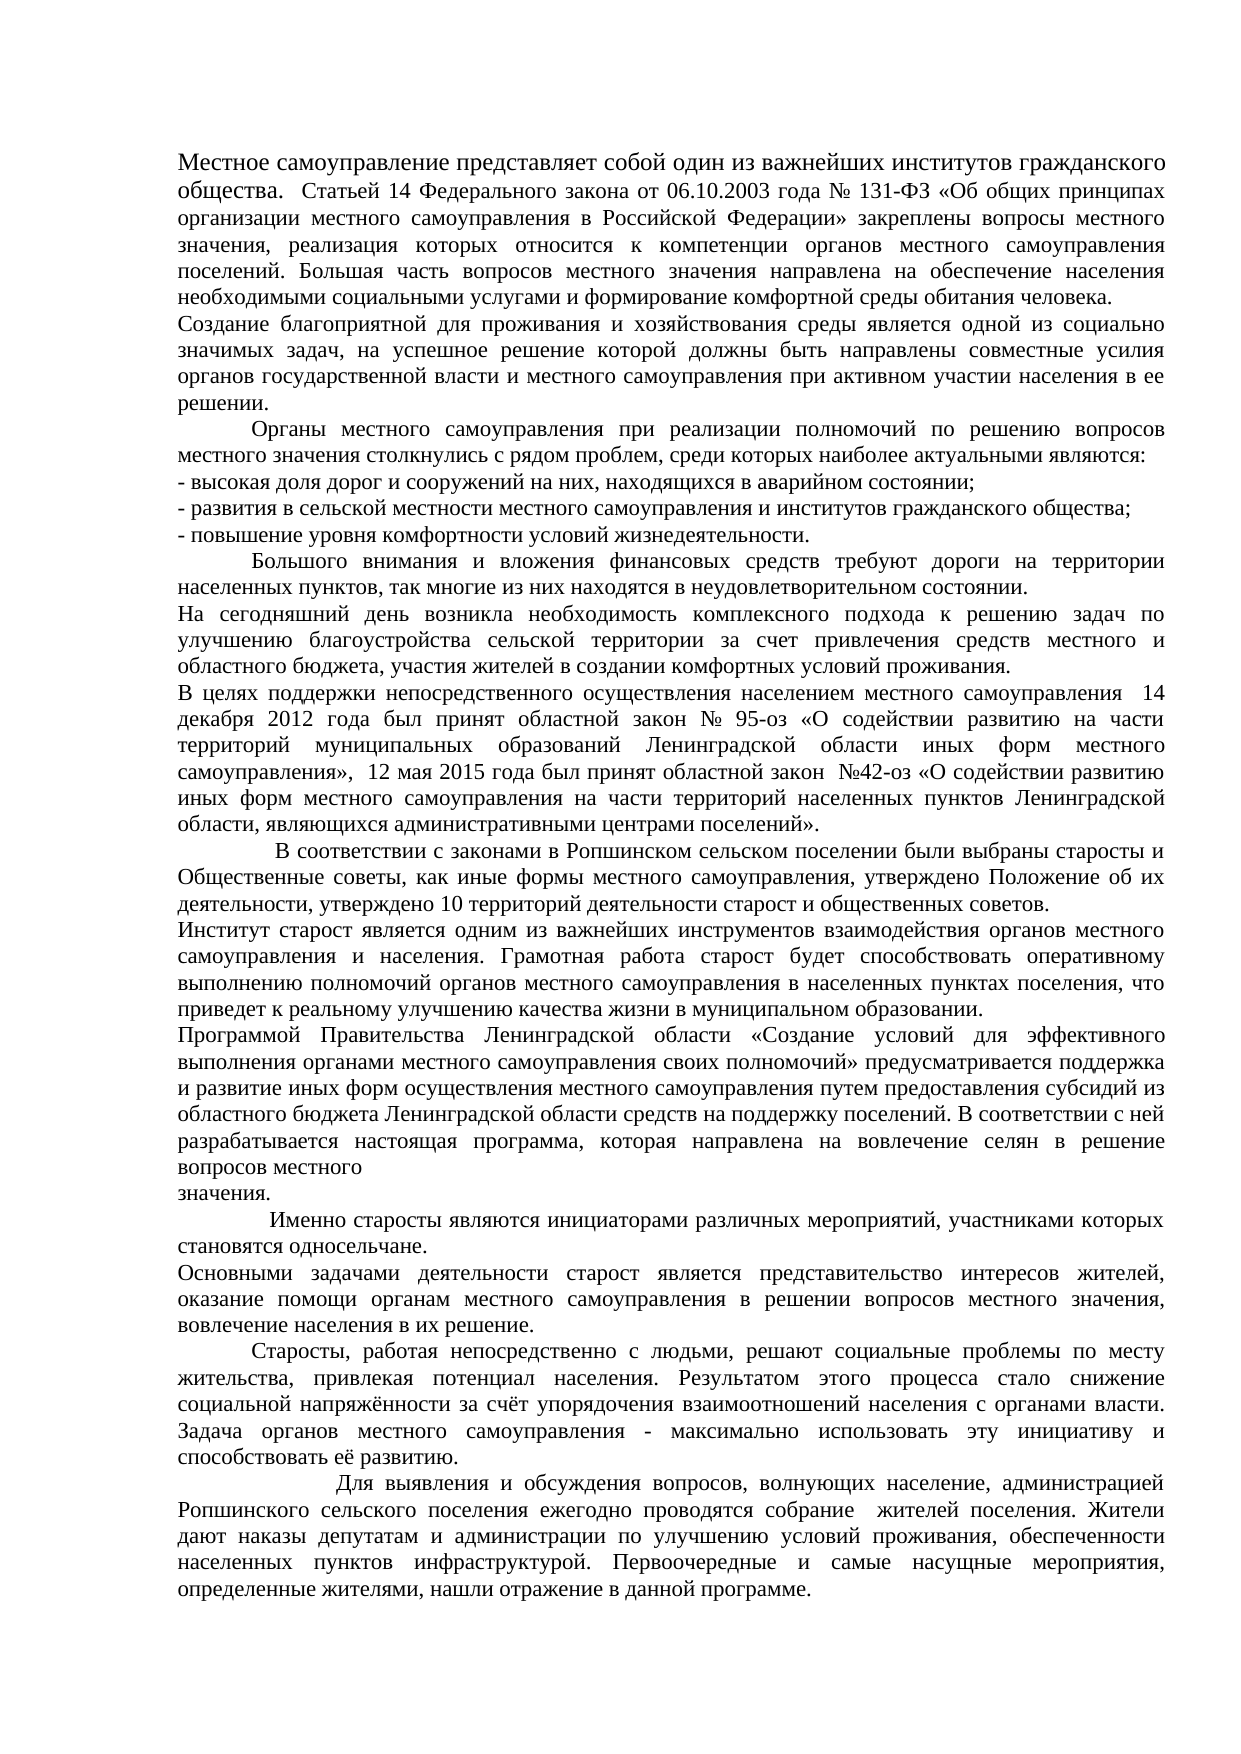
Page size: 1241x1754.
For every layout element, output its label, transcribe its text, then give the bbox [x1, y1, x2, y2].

text значения. [177, 1179, 1167, 1206]
text Программой Правительства Ленинградской области «Создание условий для эффективного выполнения органами местного самоуправления своих полномочий» предусматривается поддержка и развитие иных форм осуществления местного самоуправления путем предоставления субсидий из областного бюджета Ленинградской области средств на поддержку поселений. В соответствии с ней разрабатывается настоящая программа, которая направлена на вовлечение селян в решение вопросов местного [177, 1021, 1167, 1179]
text Именно старосты являются инициаторами различных мероприятий, участниками которых становятся односельчане. [177, 1206, 1167, 1258]
text Старосты, работая непосредственно с людьми, решают социальные проблемы по месту жительства, привлекая потенциал населения. Результатом этого процесса стало снижение социальной напряжённости за счёт упорядочения взаимоотношений населения с органами власти. Задача органов местного самоуправления - максимально использовать эту инициативу и способствовать её развитию. [177, 1338, 1167, 1469]
text Основными задачами деятельности старост является представительство интересов жителей, оказание помощи органам местного самоуправления в решении вопросов местного значения, вовлечение населения в их решение. [177, 1258, 1167, 1338]
text В соответствии с законами в Ропшинском сельском поселении были выбраны старосты и Общественные советы, как иные формы местного самоуправления, утверждено Положение об их деятельности, утверждено 10 территорий деятельности старост и общественных советов. [177, 837, 1167, 916]
text Местное самоуправление представляет собой один из важнейших институтов гражданского общества. Статьей 14 Федерального закона от 06.10.2003 года № 131-ФЗ «Об общих принципах организации местного самоуправления в Российской Федерации» закреплены вопросы местного значения, реализация которых относится к компетенции органов местного самоуправления поселений. Большая часть вопросов местного значения направлена на обеспечение населения необходимыми социальными услугами и формирование комфортной среды обитания человека. [177, 147, 1167, 310]
text На сегодняшний день возникла необходимость комплексного подхода к решению задач по улучшению благоустройства сельской территории за счет привлечения средств местного и областного бюджета, участия жителей в создании комфортных условий проживания. [177, 600, 1167, 679]
text Институт старост является одним из важнейших инструментов взаимодействия органов местного самоуправления и населения. Грамотная работа старост будет способствовать оперативному выполнению полномочий органов местного самоуправления в населенных пунктах поселения, что приведет к реальному улучшению качества жизни в муниципальном образовании. [177, 916, 1167, 1021]
text Органы местного самоуправления при реализации полномочий по решению вопросов местного значения столкнулись с рядом проблем, среди которых наиболее актуальными являются: [177, 415, 1167, 468]
text Большого внимания и вложения финансовых средств требуют дороги на территории населенных пунктов, так многие из них находятся в неудовлетворительном состоянии. [177, 547, 1167, 600]
text Для выявления и обсуждения вопросов, волнующих население, администрацией Ропшинского сельского поселения ежегодно проводятся собрание жителей поселения. Жители дают наказы депутатам и администрации по улучшению условий проживания, обеспеченности населенных пунктов инфраструктурой. Первоочередные и самые насущные мероприятия, определенные жителями, нашли отражение в данной программе. [177, 1469, 1167, 1601]
text - развития в сельской местности местного самоуправления и институтов гражданского общества; [177, 494, 1167, 521]
text - повышение уровня комфортности условий жизнедеятельности. [177, 521, 1167, 547]
text В целях поддержки непосредственного осуществления населением местного самоуправления 14 декабря 2012 года был принят областной закон № 95-оз «О содействии развитию на части территорий муниципальных образований Ленинградской области иных форм местного самоуправления», 12 мая 2015 года был принят областной закон №42-оз «О содействии развитию иных форм местного самоуправления на части территорий населенных пунктов Ленинградской области, являющихся административными центрами поселений». [177, 679, 1167, 837]
text - высокая доля дорог и сооружений на них, находящихся в аварийном состоянии; [177, 468, 1167, 494]
text Создание благоприятной для проживания и хозяйствования среды является одной из социально значимых задач, на успешное решение которой должны быть направлены совместные усилия органов государственной власти и местного самоуправления при активном участии населения в ее решении. [177, 310, 1167, 415]
